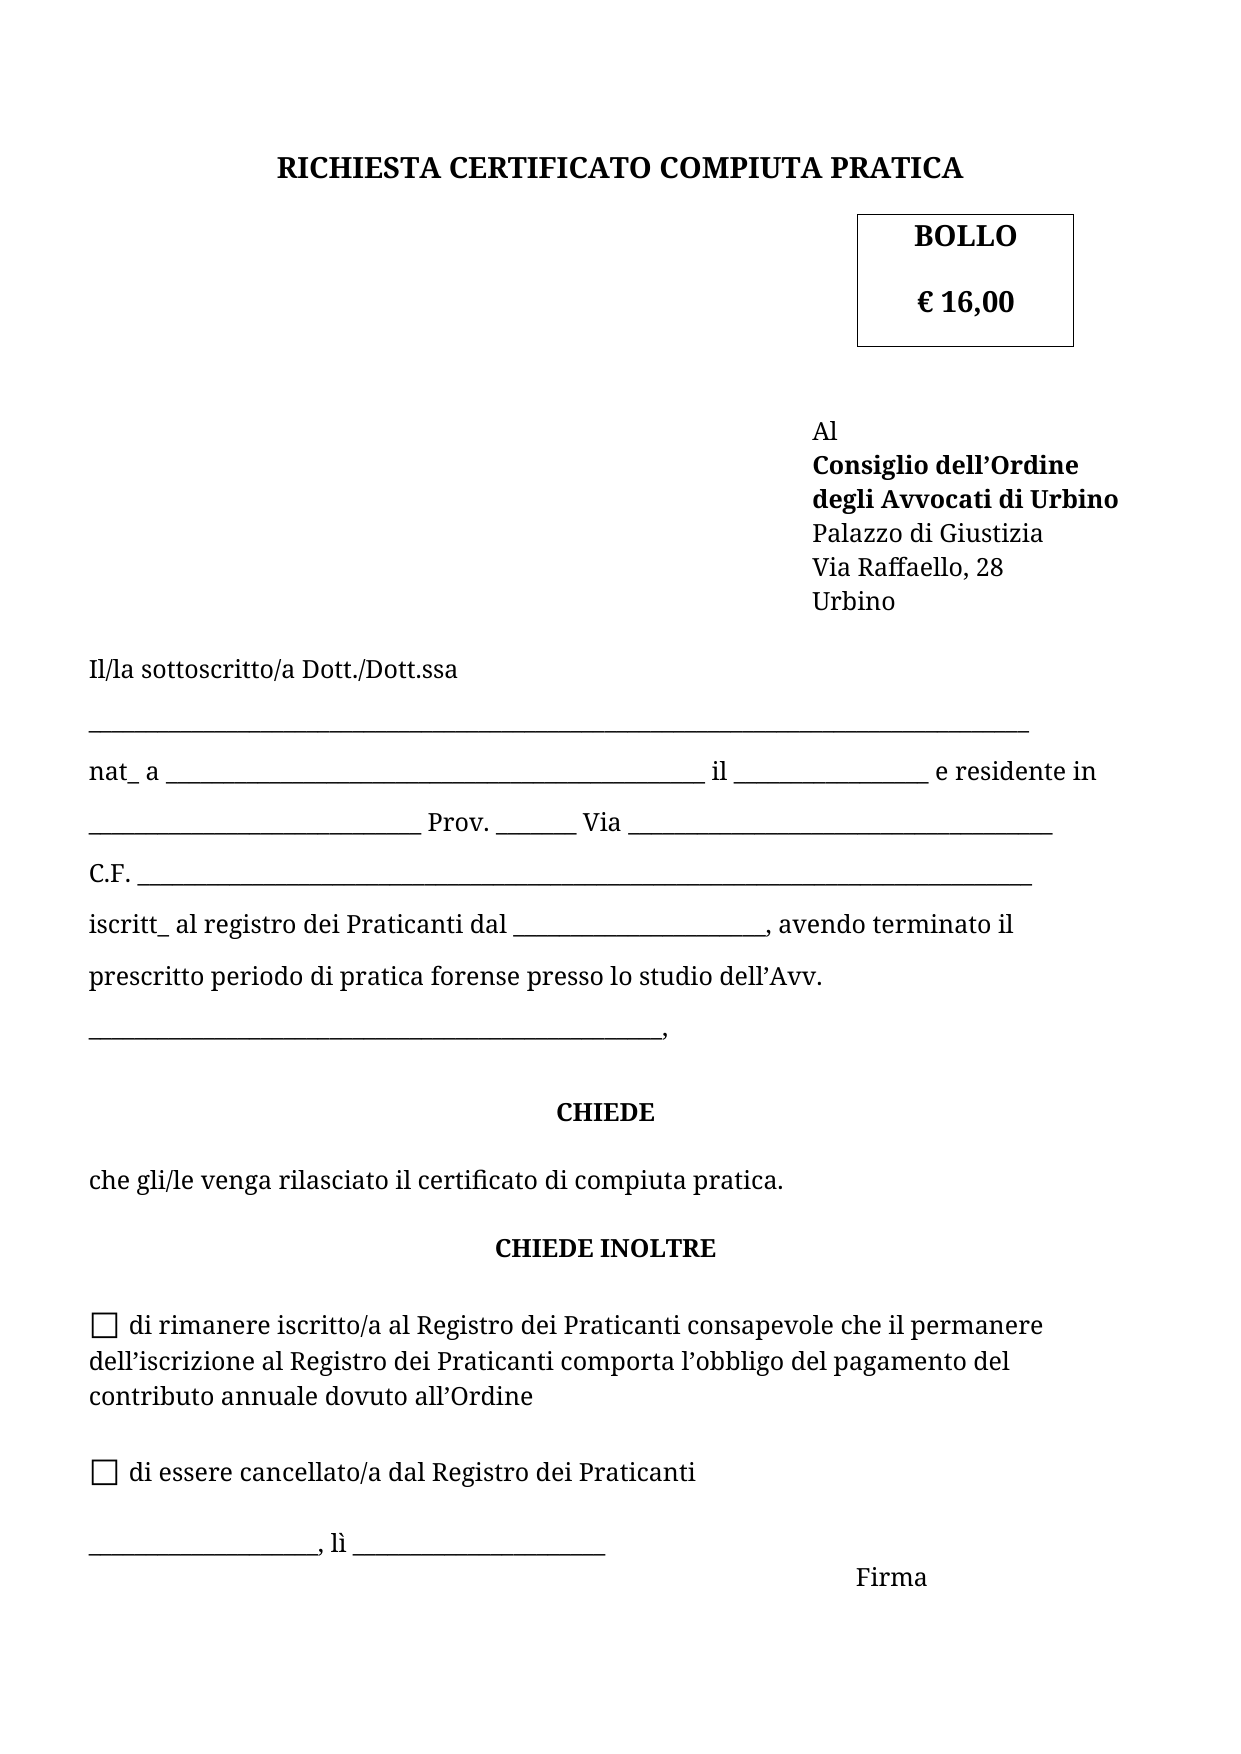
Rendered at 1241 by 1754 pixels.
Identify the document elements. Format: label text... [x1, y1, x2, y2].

text Via Raffaello, 28 [812, 550, 1122, 584]
text □ di rimanere iscritto/a al Registro dei Praticanti consapevole che il permanere dell’iscrizione al Registro dei Praticanti comporta l’obbligo del pagamento del contributo annuale dovuto all’Ordine [88, 1299, 1122, 1412]
text nat_ a _______________________________________________ il _________________ e residente in [88, 754, 1122, 788]
text Palazzo di Giustizia [812, 516, 1122, 550]
text Il/la sottoscritto/a Dott./Dott.ssa __________________________________________________________________________________ [88, 652, 1122, 737]
text degli Avvocati di Urbino [812, 482, 1122, 516]
text CHIEDE [88, 1094, 1122, 1128]
text C.F. ______________________________________________________________________________ [88, 856, 1122, 890]
text _____________________________ Prov. _______ Via _____________________________________ [88, 805, 1122, 839]
text che gli/le venga rilasciato il certificato di compiuta pratica. [88, 1162, 1122, 1196]
text iscritt_ al registro dei Praticanti dal ______________________, avendo terminato il prescritto periodo di pratica forense presso lo studio dell’Avv. __________________________________________________, [88, 907, 1122, 1043]
text RICHIESTA CERTIFICATO COMPIUTA PRATICA [118, 148, 1122, 187]
text Firma [88, 1560, 1122, 1594]
text ____________________, lì ______________________ [88, 1526, 1122, 1560]
text Al [812, 413, 1122, 447]
text CHIEDE INOLTRE [88, 1231, 1122, 1264]
table_header BOLLO € 16,00 [858, 215, 1073, 346]
text Urbino [812, 584, 1122, 618]
text □ di essere cancellato/a dal Registro dei Praticanti [88, 1446, 1122, 1492]
text Consiglio dell’Ordine [812, 447, 1122, 482]
